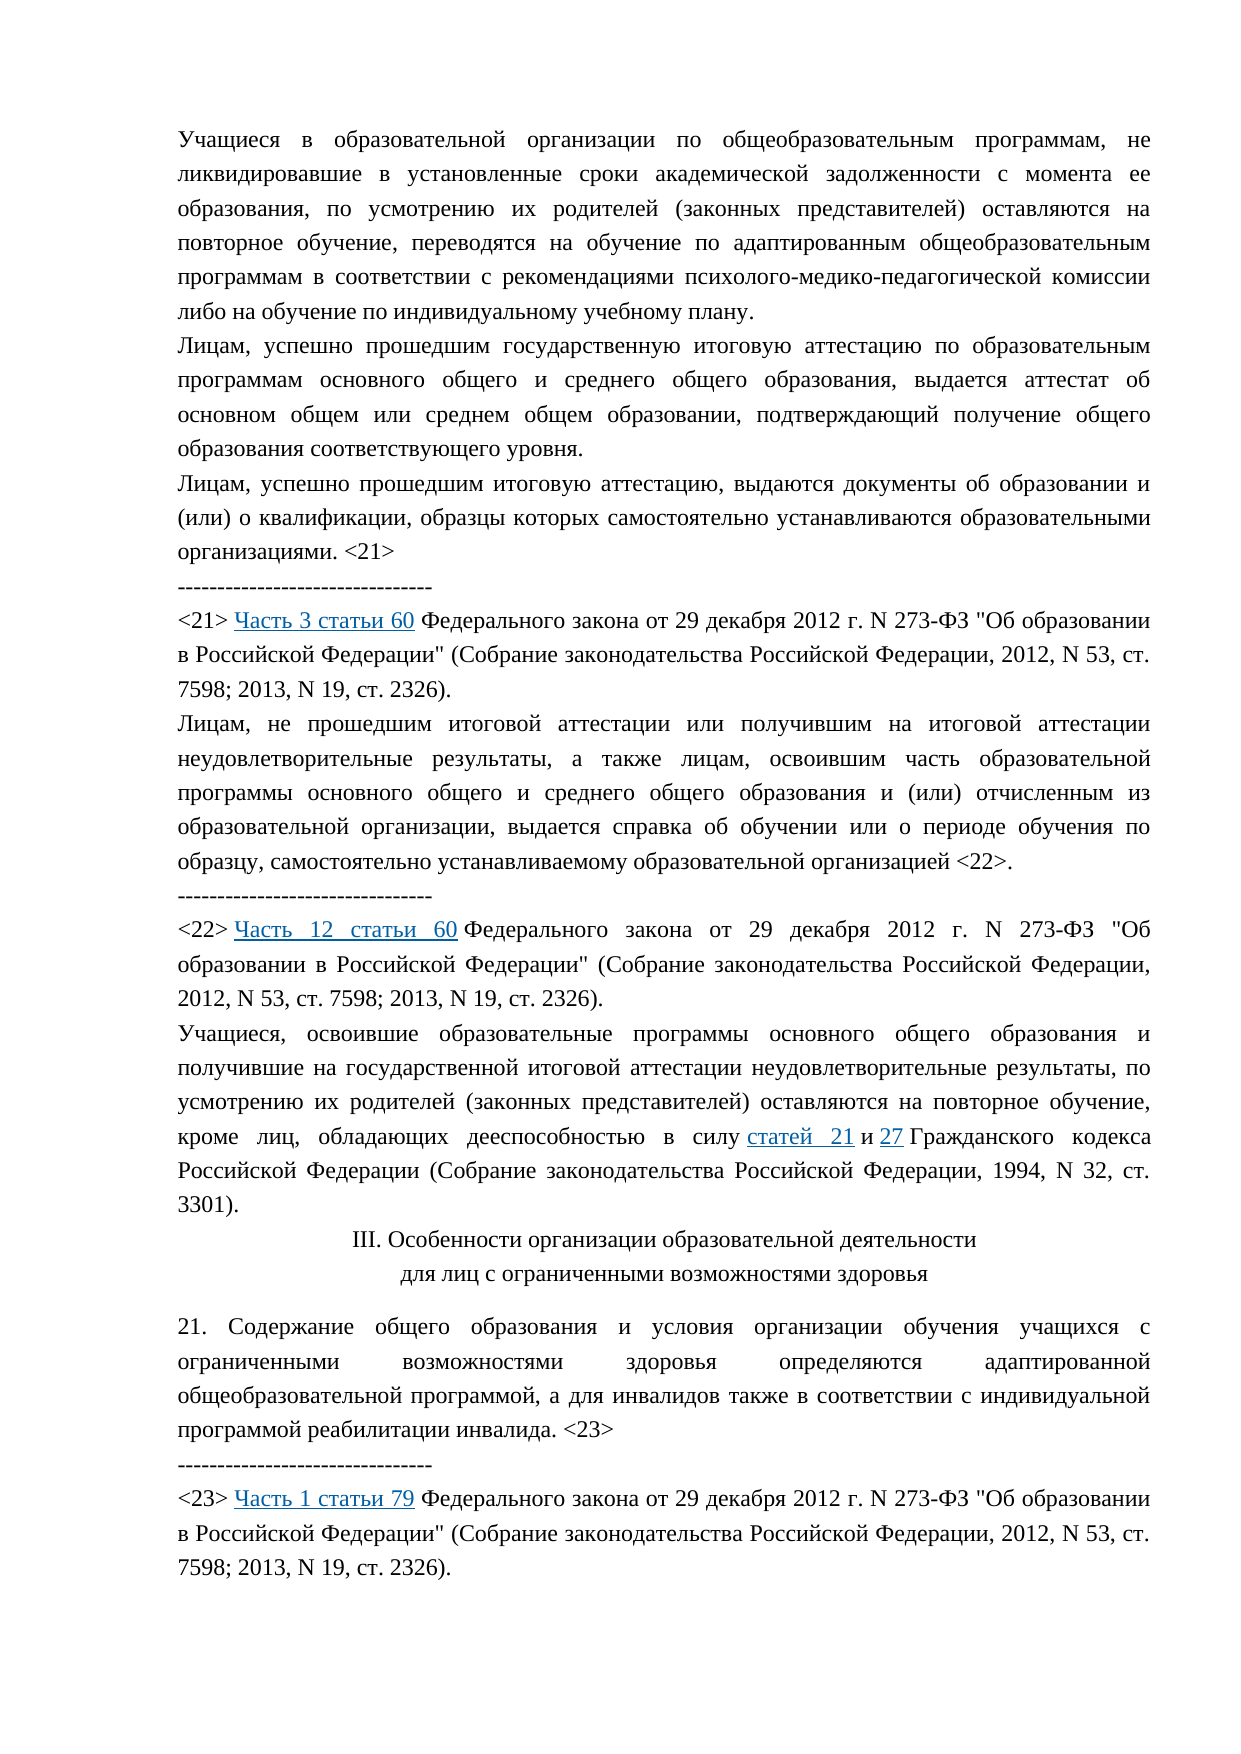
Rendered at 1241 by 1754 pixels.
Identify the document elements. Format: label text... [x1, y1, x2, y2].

text Учащиеся, освоившие образовательные программы основного общего образования и получившие на государственной итоговой аттестации неудовлетворительные результаты, по усмотрению их родителей (законных представителей) оставляются на повторное обучение, кроме лиц, обладающих дееспособностью в силу статей 21 и 27 Гражданского кодекса Российской Федерации (Собрание законодательства Российской Федерации, 1994, N 32, ст. 3301). [177, 1012, 1152, 1218]
text <23> Часть 1 статьи 79 Федерального закона от 29 декабря 2012 г. N 273-ФЗ "Об образовании в Российской Федерации" (Собрание законодательства Российской Федерации, 2012, N 53, ст. 7598; 2013, N 19, ст. 2326). [177, 1477, 1152, 1581]
text -------------------------------- [177, 565, 1152, 599]
text -------------------------------- [177, 1443, 1152, 1477]
text <21> Часть 3 статьи 60 Федерального закона от 29 декабря 2012 г. N 273-ФЗ "Об образовании в Российской Федерации" (Собрание законодательства Российской Федерации, 2012, N 53, ст. 7598; 2013, N 19, ст. 2326). [177, 599, 1152, 702]
text III. Особенности организации образовательной деятельности [177, 1218, 1152, 1252]
text для лиц с ограниченными возможностями здоровья [177, 1252, 1152, 1287]
text Лицам, успешно прошедшим итоговую аттестацию, выдаются документы об образовании и (или) о квалификации, образцы которых самостоятельно устанавливаются образовательными организациями. <21> [177, 462, 1152, 565]
text Лицам, успешно прошедшим государственную итоговую аттестацию по образовательным программам основного общего и среднего общего образования, выдается аттестат об основном общем или среднем общем образовании, подтверждающий получение общего образования соответствующего уровня. [177, 324, 1152, 462]
text 21. Содержание общего образования и условия организации обучения учащихся с ограниченными возможностями здоровья определяются адаптированной общеобразовательной программой, а для инвалидов также в соответствии с индивидуальной программой реабилитации инвалида. <23> [177, 1306, 1152, 1443]
text Лицам, не прошедшим итоговой аттестации или получившим на итоговой аттестации неудовлетворительные результаты, а также лицам, освоившим часть образовательной программы основного общего и среднего общего образования и (или) отчисленным из образовательной организации, выдается справка об обучении или о периоде обучения по образцу, самостоятельно устанавливаемому образовательной организацией <22>. [177, 702, 1152, 874]
text -------------------------------- [177, 874, 1152, 909]
text <22> Часть 12 статьи 60 Федерального закона от 29 декабря 2012 г. N 273-ФЗ "Об образовании в Российской Федерации" (Собрание законодательства Российской Федерации, 2012, N 53, ст. 7598; 2013, N 19, ст. 2326). [177, 909, 1152, 1012]
text Учащиеся в образовательной организации по общеобразовательным программам, не ликвидировавшие в установленные сроки академической задолженности с момента ее образования, по усмотрению их родителей (законных представителей) оставляются на повторное обучение, переводятся на обучение по адаптированным общеобразовательным программам в соответствии с рекомендациями психолого-медико-педагогической комиссии либо на обучение по индивидуальному учебному плану. [177, 118, 1152, 324]
